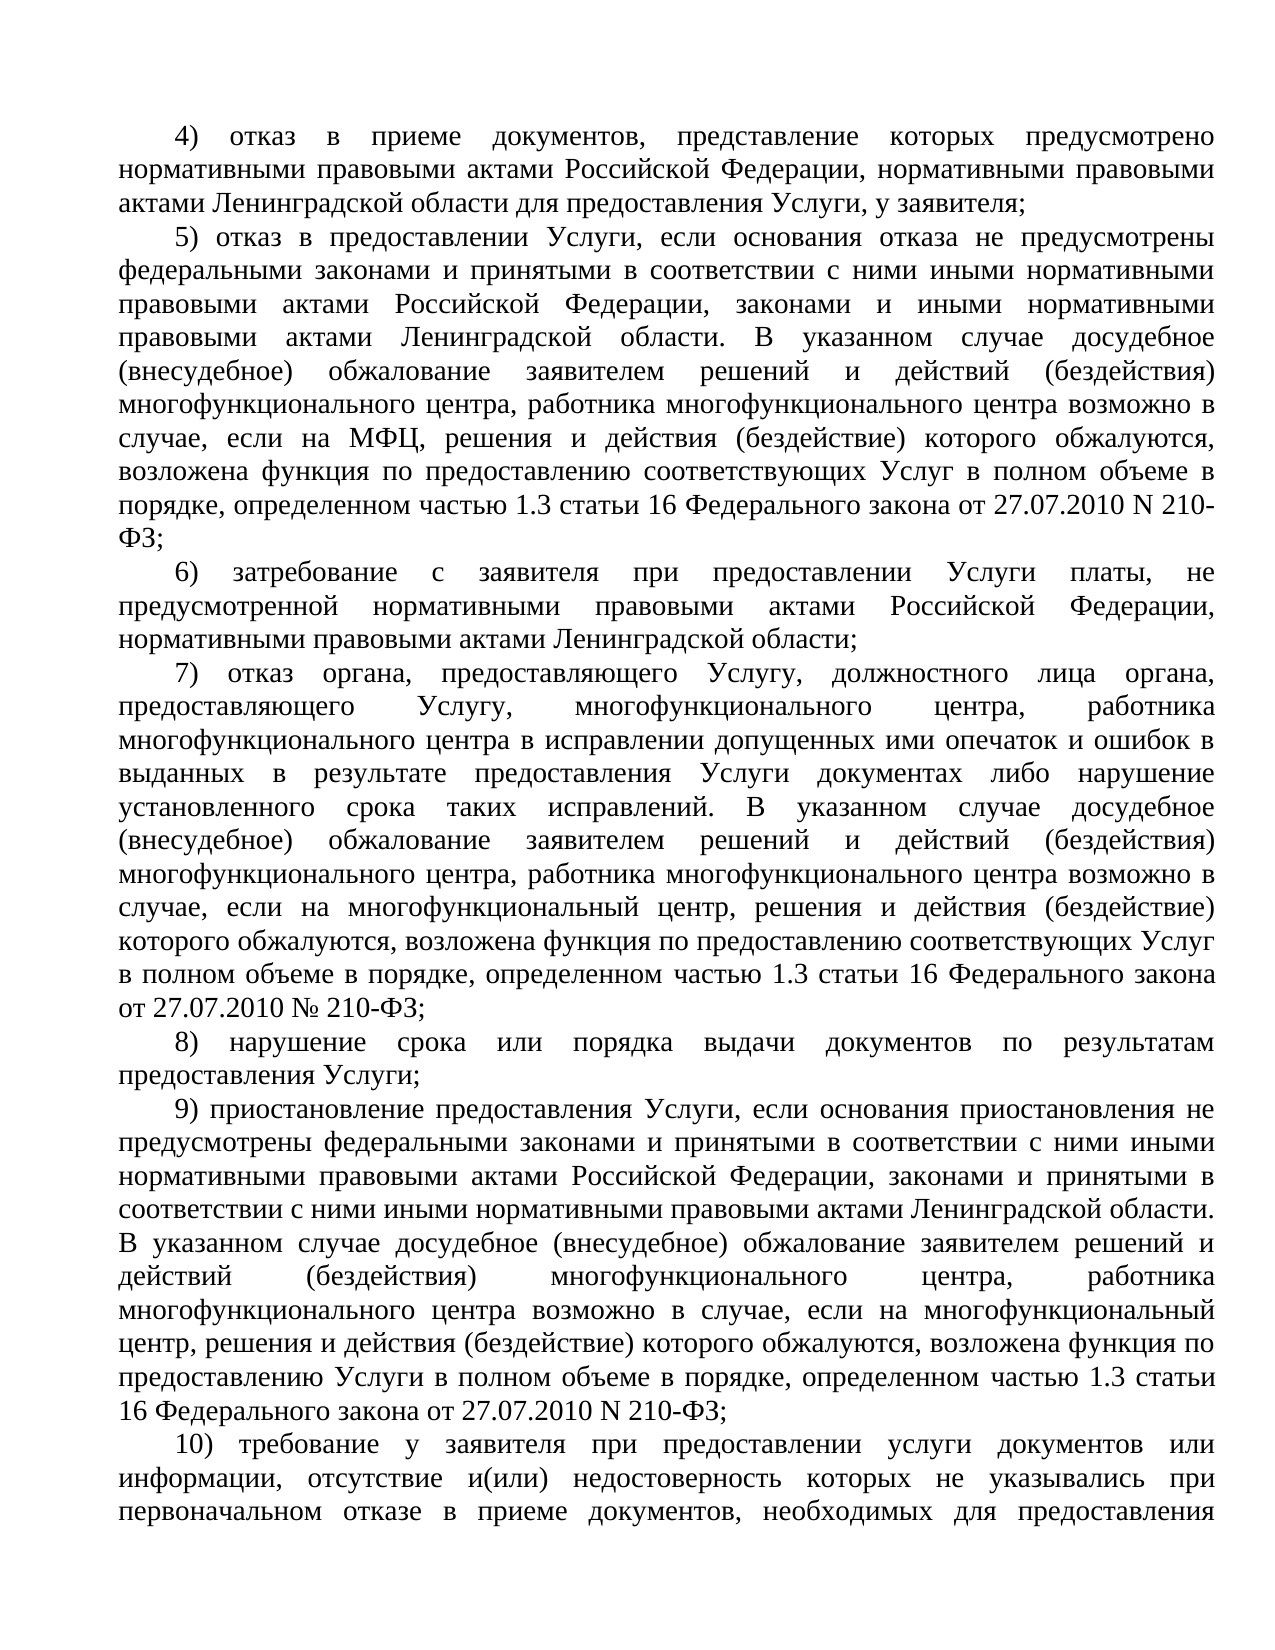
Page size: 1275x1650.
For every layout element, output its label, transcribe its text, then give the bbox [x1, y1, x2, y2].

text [118, 1426, 1216, 1527]
text 6) затребование с заявителя при предоставлении Услуги платы, не предусмотренной нормативными правовыми актами Российской Федерации, нормативными правовыми актами Ленинградской области; [118, 554, 1216, 655]
text 9) приостановление предоставления Услуги, если основания приостановления не предусмотрены федеральными законами и принятыми в соответствии с ними иными нормативными правовыми актами Российской Федерации, законами и принятыми в соответствии с ними иными нормативными правовыми актами Ленинградской области. В указанном случае досудебное (внесудебное) обжалование заявителем решений и действий (бездействия) многофункционального центра, работника многофункционального центра возможно в случае, если на многофункциональный центр, решения и действия (бездействие) которого обжалуются, возложена функция по предоставлению Услуги в полном объеме в порядке, определенном частью 1.3 статьи 16 Федерального закона от 27.07.2010 N 210-ФЗ; [118, 1091, 1216, 1426]
text 4) отказ в приеме документов, представление которых предусмотрено нормативными правовыми актами Российской Федерации, нормативными правовыми актами Ленинградской области для предоставления Услуги, у заявителя; [118, 118, 1216, 219]
text 8) нарушение срока или порядка выдачи документов по результатам предоставления Услуги; [118, 1024, 1216, 1091]
text 7) отказ органа, предоставляющего Услугу, должностного лица органа, предоставляющего Услугу, многофункционального центра, работника многофункционального центра в исправлении допущенных ими опечаток и ошибок в выданных в результате предоставления Услуги документах либо нарушение установленного срока таких исправлений. В указанном случае досудебное (внесудебное) обжалование заявителем решений и действий (бездействия) многофункционального центра, работника многофункционального центра возможно в случае, если на многофункциональный центр, решения и действия (бездействие) которого обжалуются, возложена функция по предоставлению соответствующих Услуг в полном объеме в порядке, определенном частью 1.3 статьи 16 Федерального закона от 27.07.2010 № 210-ФЗ; [118, 655, 1216, 1024]
text 5) отказ в предоставлении Услуги, если основания отказа не предусмотрены федеральными законами и принятыми в соответствии с ними иными нормативными правовыми актами Российской Федерации, законами и иными нормативными правовыми актами Ленинградской области. В указанном случае досудебное (внесудебное) обжалование заявителем решений и действий (бездействия) многофункционального центра, работника многофункционального центра возможно в случае, если на МФЦ, решения и действия (бездействие) которого обжалуются, возложена функция по предоставлению соответствующих Услуг в полном объеме в порядке, определенном частью 1.3 статьи 16 Федерального закона от 27.07.2010 N 210-ФЗ; [118, 219, 1216, 554]
